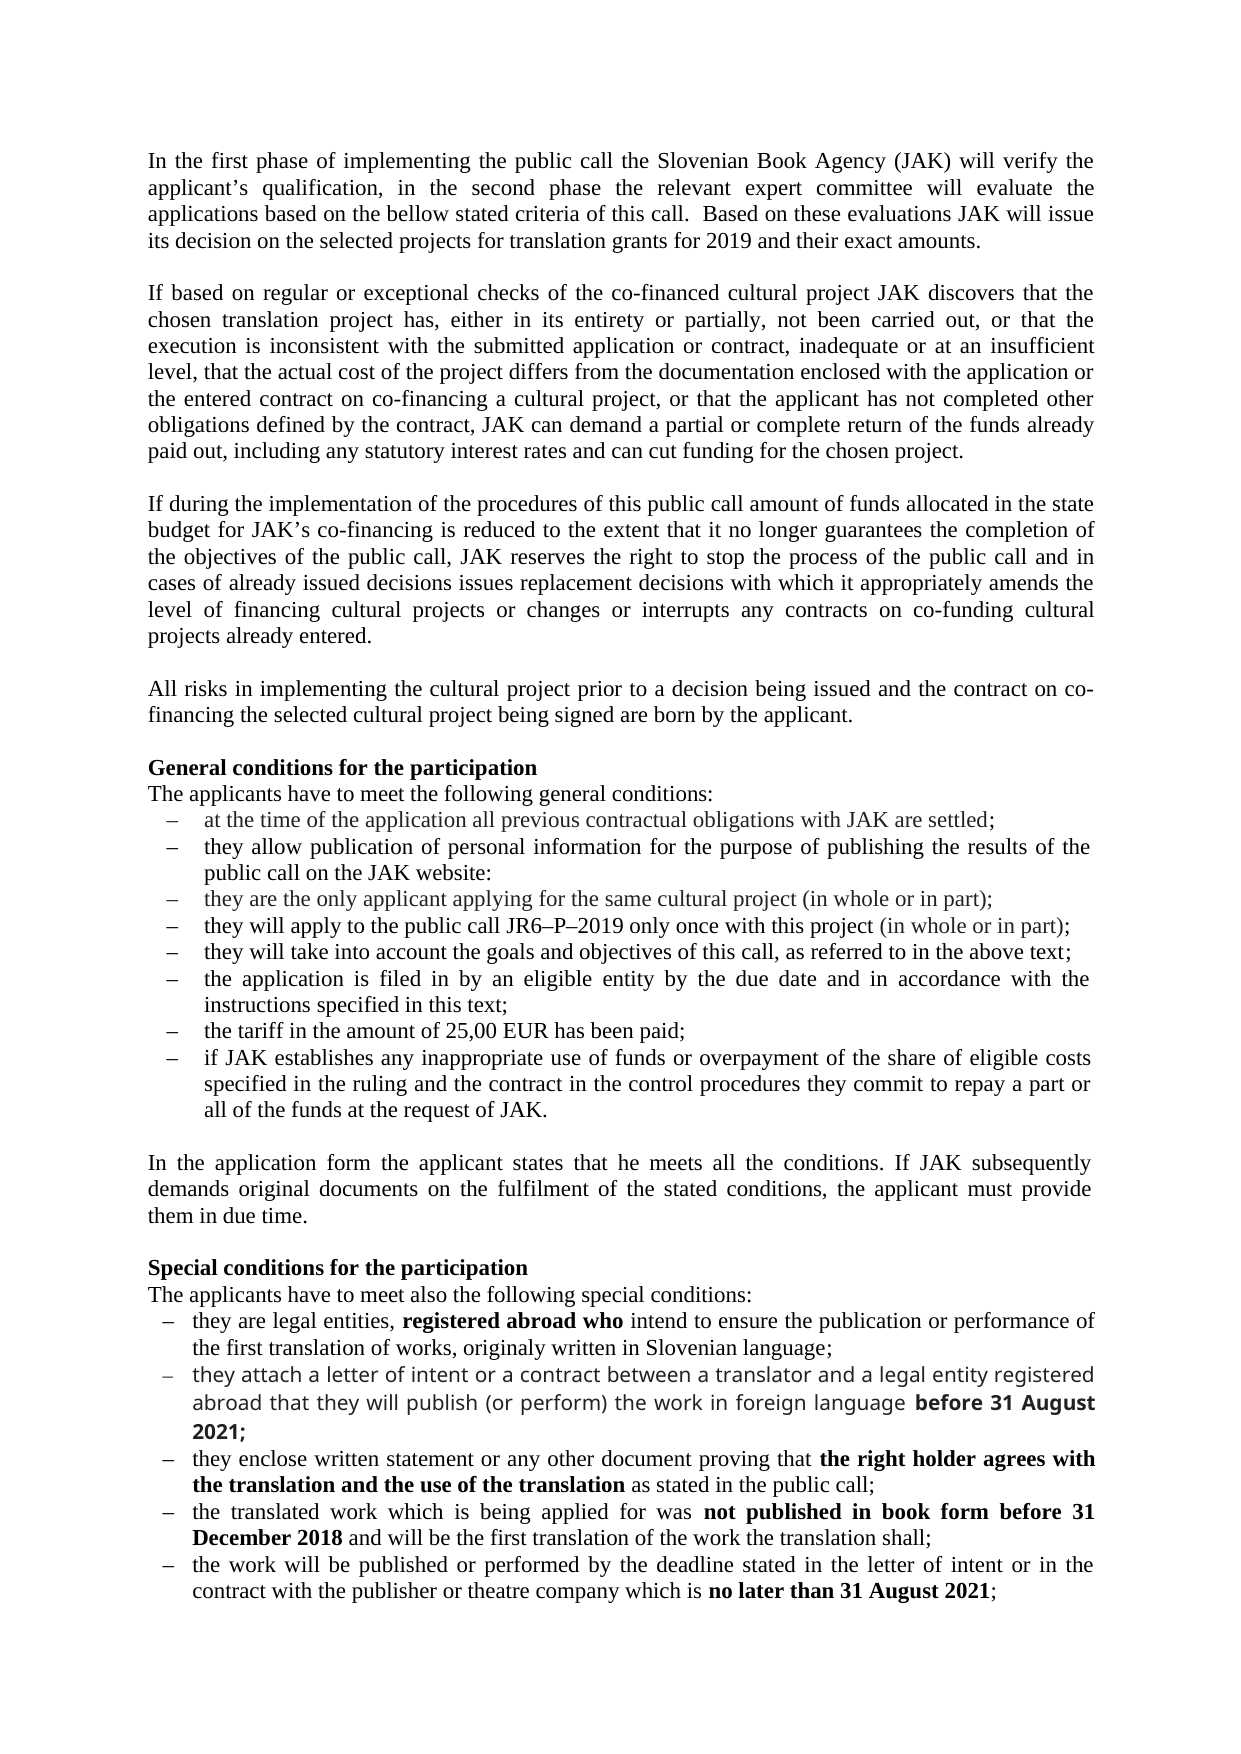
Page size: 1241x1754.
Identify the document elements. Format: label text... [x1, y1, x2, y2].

list the application is filed in by an eligible entity by the due date and in accordance with the instructions specified in this text; [166, 964, 1093, 1017]
list they enclose written statement or any other document proving that the right holder agrees with the translation and the use of the translation as stated in the public call; [162, 1445, 1096, 1498]
list if JAK establishes any inappropriate use of funds or overpayment of the share of eligible costs specified in the ruling and the contract in the control procedures they commit to repay a part or all of the funds at the request of JAK. [166, 1044, 1093, 1123]
text The applicants have to meet also the following special conditions: [148, 1281, 1093, 1307]
list they will take into account the goals and objectives of this call, as referred to in the above text; [166, 938, 1093, 964]
list the translated work which is being applied for was not published in book form before 31 December 2018 and will be the first translation of the work the translation shall; [162, 1498, 1096, 1551]
list they are the only applicant applying for the same cultural project (in whole or in part); [166, 886, 1093, 912]
text In the application form the applicant states that he meets all the conditions. If JAK subsequently demands original documents on the fulfilment of the stated conditions, the applicant must provide them in due time. [148, 1149, 1093, 1228]
text General conditions for the participation [148, 754, 1096, 780]
text All risks in implementing the cultural project prior to a decision being issued and the contract on co-financing the selected cultural project being signed are born by the applicant. [148, 675, 1096, 727]
list the tariff in the amount of 25,00 EUR has been paid; [166, 1017, 1093, 1044]
list the work will be published or performed by the deadline stated in the letter of intent or in the contract with the publisher or theatre company which is no later than 31 August 2021; [162, 1551, 1096, 1603]
list at the time of the application all previous contractual obligations with JAK are settled; [166, 806, 1093, 833]
text If during the implementation of the procedures of this public call amount of funds allocated in the state budget for JAK’s co-financing is reduced to the extent that it no longer guarantees the completion of the objectives of the public call, JAK reserves the right to stop the process of the public call and in cases of already issued decisions issues replacement decisions with which it appropriately amends the level of financing cultural projects or changes or interrupts any contracts on co-funding cultural projects already entered. [148, 490, 1096, 648]
list they allow publication of personal information for the purpose of publishing the results of the public call on the JAK website: [166, 833, 1093, 886]
text Special conditions for the participation [148, 1254, 1093, 1281]
list they are legal entities, registered abroad who intend to ensure the publication or performance of the first translation of works, originaly written in Slovenian language; [162, 1307, 1096, 1360]
list they will apply to the public call JR6–P–2019 only once with this project (in whole or in part); [166, 912, 1093, 938]
text If based on regular or exceptional checks of the co-financed cultural project JAK discovers that the chosen translation project has, either in its entirety or partially, not been carried out, or that the execution is inconsistent with the submitted application or contract, inadequate or at an insufficient level, that the actual cost of the project differs from the documentation enclosed with the application or the entered contract on co-financing a cultural project, or that the applicant has not completed other obligations defined by the contract, JAK can demand a partial or complete return of the funds already paid out, including any statutory interest rates and can cut funding for the chosen project. [148, 279, 1096, 464]
text The applicants have to meet the following general conditions: [148, 780, 1093, 806]
text In the first phase of implementing the public call the Slovenian Book Agency (JAK) will verify the applicant’s qualification, in the second phase the relevant expert committee will evaluate the applications based on the bellow stated criteria of this call. Based on these evaluations JAK will issue its decision on the selected projects for translation grants for 2019 and their exact amounts. [148, 148, 1096, 253]
list they attach a letter of intent or a contract between a translator and a legal entity registered abroad that they will publish (or perform) the work in foreign language before 31 August 2021; [162, 1360, 1096, 1445]
